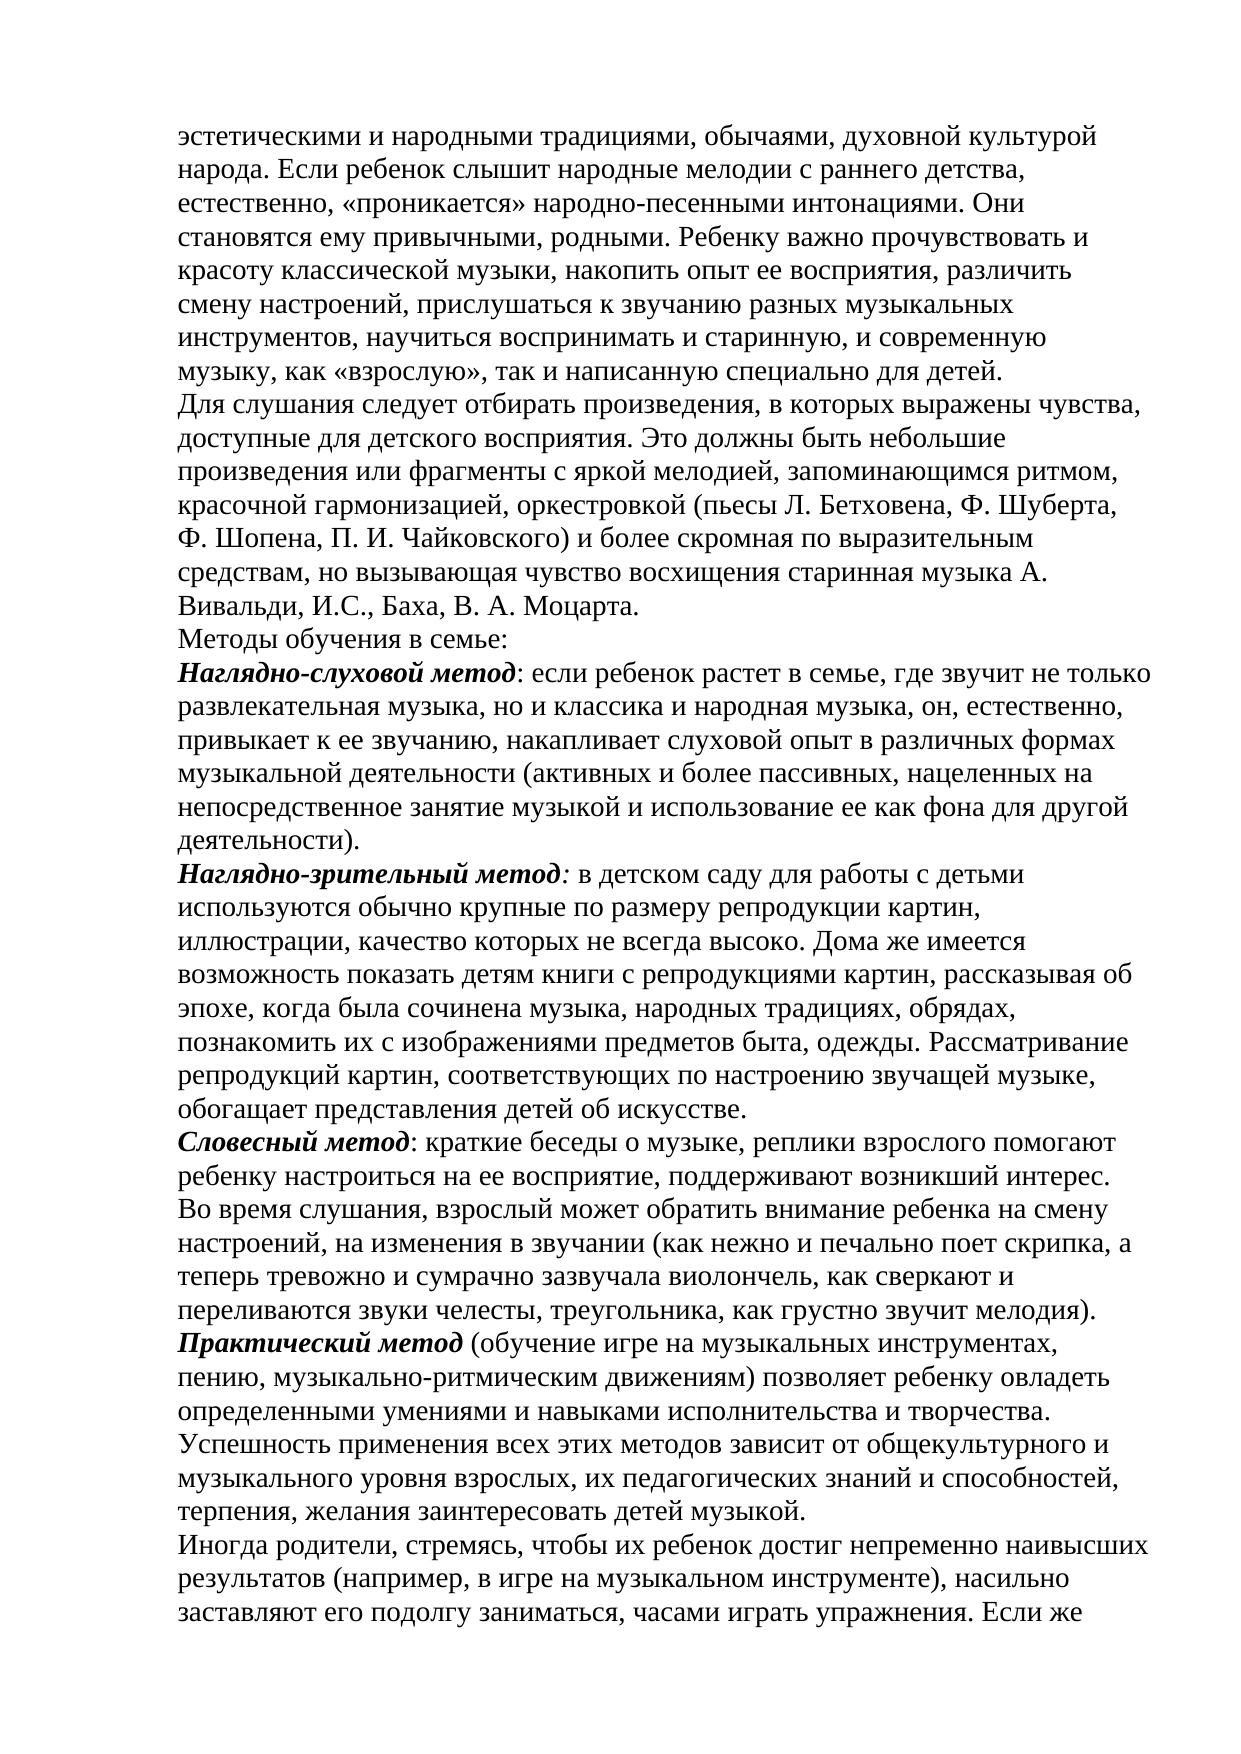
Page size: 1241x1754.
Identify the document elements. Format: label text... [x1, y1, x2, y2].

text Наглядно-зрительный метод: в детском саду для работы с детьми используются обычно крупные по размеру репродукции картин, иллюстрации, качество которых не всегда высоко. Дома же имеется возможность показать детям книги с репродукциями картин, рассказывая об эпохе, когда была сочинена музыка, народных традициях, обрядах, познакомить их с изображениями предметов быта, одежды. Рассматривание репродукций картин, соответствующих по настроению звучащей музыке, обогащает представления детей об искусстве. [177, 856, 1152, 1124]
text Успешность применения всех этих методов зависит от общекультурного и музыкального уровня взрослых, их педагогических знаний и способностей, терпения, желания заинтересовать детей музыкой. [177, 1426, 1152, 1527]
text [177, 118, 1152, 386]
text Практический метод (обучение игре на музыкальных инструментах, пению, музыкально-ритмическим движениям) позволяет ребенку овладеть определенными умениями и навыками исполнительства и творчества. [177, 1326, 1152, 1426]
text Для слушания следует отбирать произведения, в которых выражены чувства, доступные для детского восприятия. Это должны быть небольшие произведения или фрагменты с яркой мелодией, запоминающимся ритмом, красочной гармонизацией, оркестровкой (пьесы Л. Бетховена, Ф. Шуберта, Ф. Шопена, П. И. Чайковского) и более скромная по выразительным средствам, но вызывающая чувство восхищения старинная музыка А. Вивальди, И.С., Баха, В. А. Моцарта. [177, 386, 1152, 621]
text Методы обучения в семье: [177, 621, 1152, 655]
text Наглядно-слуховой метод: если ребенок растет в семье, где звучит не только развлекательная музыка, но и классика и народная музыка, он, естественно, привыкает к ее звучанию, накапливает слуховой опыт в различных формах музыкальной деятельности (активных и более пассивных, нацеленных на непосредственное занятие музыкой и использование ее как фона для другой деятельности). [177, 655, 1152, 856]
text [177, 1527, 1152, 1627]
text Словесный метод: краткие беседы о музыке, реплики взрослого помогают ребенку настроиться на ее восприятие, поддерживают возникший интерес. Во время слушания, взрослый может обратить внимание ребенка на смену настроений, на изменения в звучании (как нежно и печально поет скрипка, а теперь тревожно и сумрачно зазвучала виолончель, как сверкают и переливаются звуки челесты, треугольника, как грустно звучит мелодия). [177, 1124, 1152, 1326]
